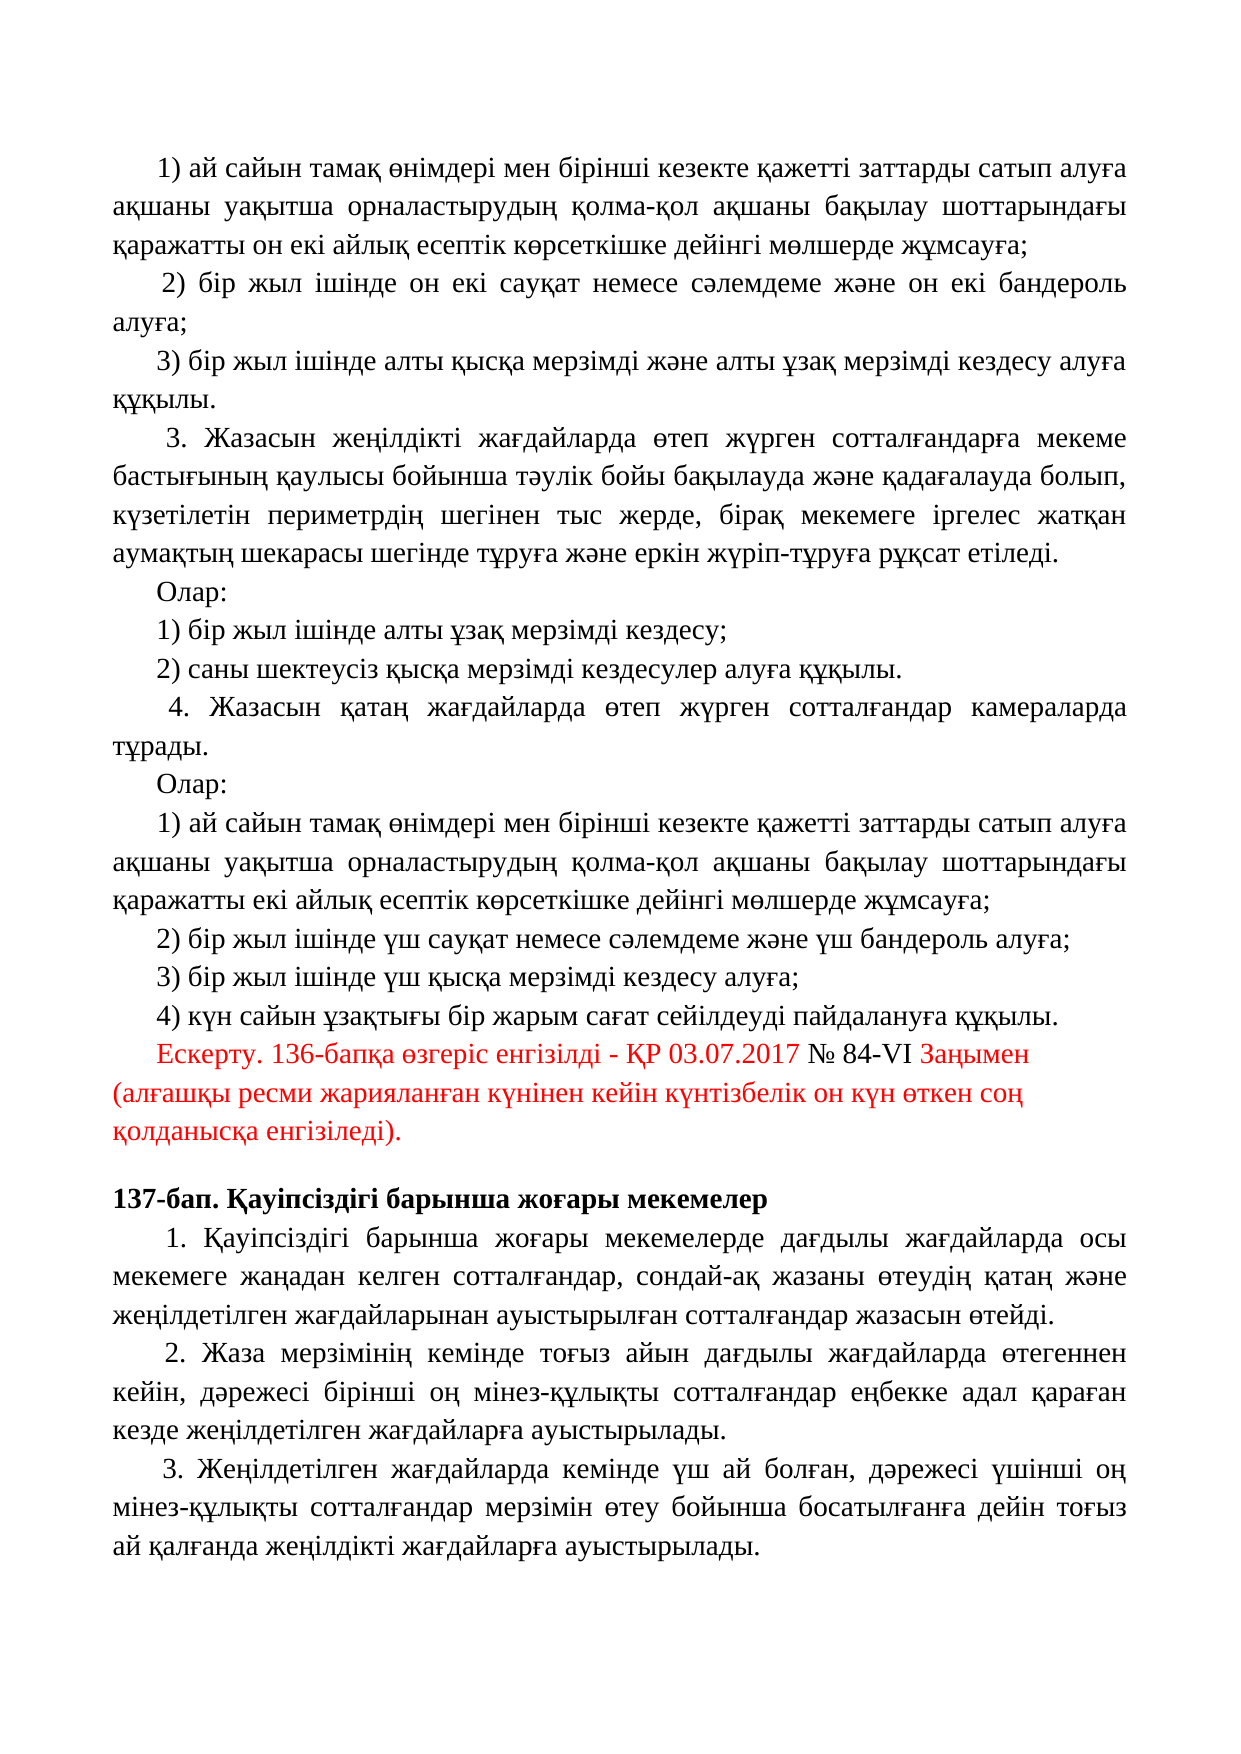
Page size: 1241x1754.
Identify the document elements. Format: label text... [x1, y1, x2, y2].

text 3. Жазасын жеңiлдiктi жағдайларда өтеп жүрген сотталғандарға мекеме бастығының қаулысы бойынша тәулік бойы бақылауда және қадағалауда болып, күзетілетін периметрдің шегінен тыс жерде, бірақ мекемеге іргелес жатқан аумақтың шекарасы шегінде тұруға және еркiн жүрiп-тұруға рұқсат етіледі. [112, 420, 1128, 569]
text 3) бір жыл iшiнде алты қысқа мерзiмдi және алты ұзақ мерзімді кездесу алуға құқылы. [112, 343, 1128, 415]
text 1) ай сайын тамақ өнімдері мен бiрiншi кезекте қажеттi заттарды сатып алуға ақшаны уақытша орналастырудың қолма-қол ақшаны бақылау шоттарындағы қаражатты он екі айлық есептiк көрсеткiшке дейiнгi мөлшерде жұмсауға; [112, 150, 1128, 261]
text 3. Жеңілдетілген жағдайларда кемінде үш ай болған, дәрежесі үшінші оң мінез-құлықты сотталғандар мерзімін өтеу бойынша босатылғанға дейін тоғыз ай қалғанда жеңілдікті жағдайларға ауыстырылады. [112, 1451, 1128, 1562]
text 2) бір жыл ішінде он екі сауқат немесе сәлемдеме және он екі бандероль алуға; [112, 266, 1128, 338]
text Ескерту. 136-бапқа өзгеріс енгізілді - ҚР 03.07.2017 № 84-VI Заңымен (алғашқы ресми жарияланған күнінен кейін күнтізбелік он күн өткен соң қолданысқа енгізіледі). [112, 1036, 1128, 1177]
text 2. Жаза мерзімінің кемінде тоғыз айын дағдылы жағдайларда өтегеннен кейін, дәрежесі бірінші оң мінез-құлықты сотталғандар еңбекке адал қараған кезде жеңілдетілген жағдайларға ауыстырылады. [112, 1335, 1128, 1446]
text 1. Қауіпсіздігі барынша жоғары мекемелерде дағдылы жағдайларда осы мекемеге жаңадан келген сотталғандар, сондай-ақ жазаны өтеудің қатаң және жеңiлдетiлген жағдайларынан ауыстырылған сотталғандар жазасын өтейдi. [112, 1220, 1128, 1330]
text 4) күн сайын ұзақтығы бір жарым сағат сейілдеуді пайдалануға құқылы. [112, 998, 1128, 1031]
text 3) бір жыл ішінде үш қысқа мерзімді кездесу алуға; [112, 959, 1128, 993]
text 1) бір жыл ішінде алты ұзақ мерзімді кездесу; [112, 612, 1128, 646]
text 2) саны шектеусіз қысқа мерзімді кездесулер алуға құқылы. [112, 651, 1128, 684]
text 1) ай сайын тамақ өнімдері мен бiрiншi кезекте қажеттi заттарды сатып алуға ақшаны уақытша орналастырудың қолма-қол ақшаны бақылау шоттарындағы қаражатты екі айлық есептік көрсеткішке дейінгі мөлшерде жұмсауға; [112, 805, 1128, 916]
text 2) бір жыл iшiнде үш сауқат немесе сәлемдеме және үш бандероль алуға; [112, 921, 1128, 954]
text 4. Жазасын қатаң жағдайларда өтеп жүрген сотталғандар камераларда тұрады. [112, 689, 1128, 762]
text Олар: [112, 574, 1128, 607]
text Олар: [112, 767, 1128, 800]
text 137-бап. Қауіпсіздігі барынша жоғары мекемелер [112, 1181, 1128, 1215]
